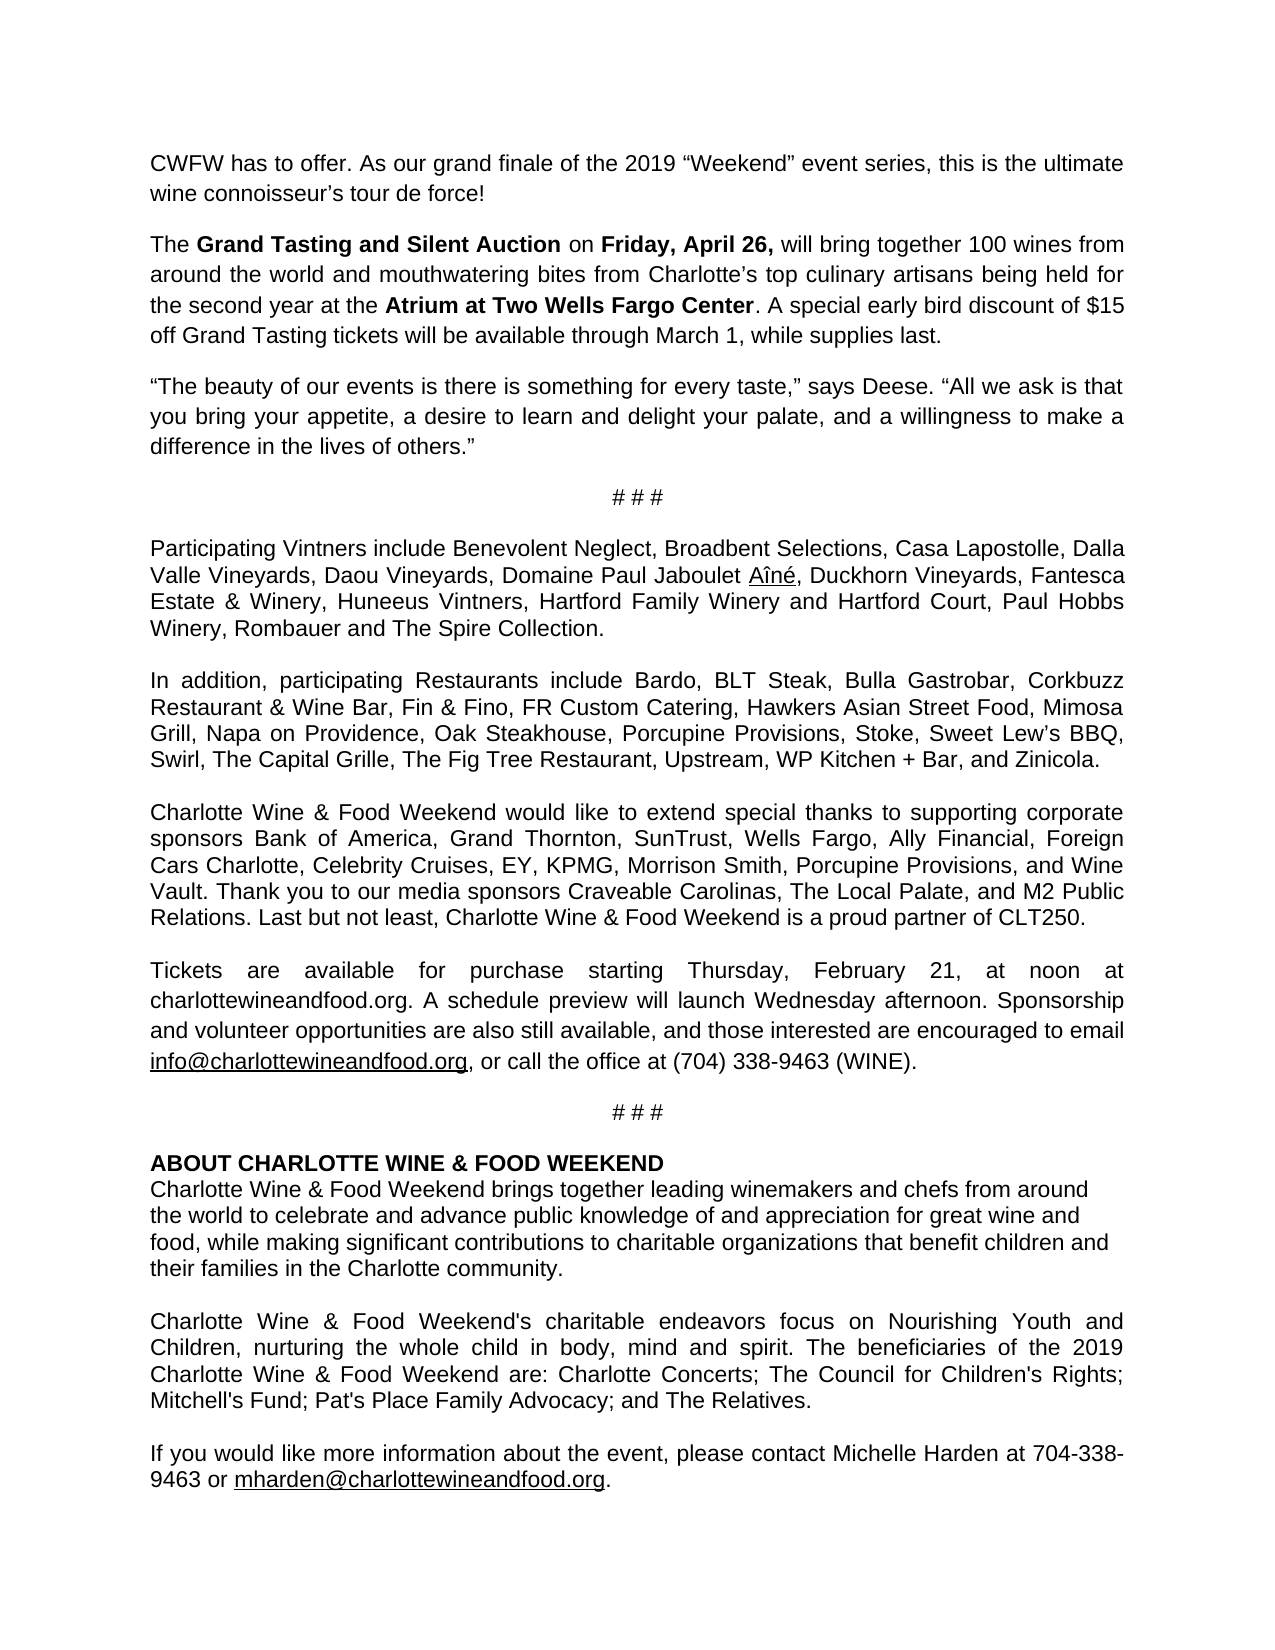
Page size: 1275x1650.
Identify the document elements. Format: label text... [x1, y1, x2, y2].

text If you would like more information about the event, please contact Michelle Harden at 704-338-9463 or mharden@charlottewineandfood.org. [150, 1440, 1125, 1492]
text “The beauty of our events is there is something for every taste,” says Deese. “All we ask is that you bring your appetite, a desire to learn and delight your palate, and a willingness to make a difference in the lives of others.” [150, 373, 1125, 460]
text Tickets are available for purchase starting Thursday, February 21, at noon at charlottewineandfood.org. A schedule preview will launch Wednesday afternoon. Sponsorship and volunteer opportunities are also still available, and those interested are encouraged to email info@charlottewineandfood.org, or call the office at (704) 338-9463 (WINE). [150, 957, 1125, 1074]
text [150, 176, 1125, 207]
text ABOUT CHARLOTTE WINE & FOOD WEEKEND Charlotte Wine & Food Weekend brings together leading winemakers and chefs from around the world to celebrate and advance public knowledge of and appreciation for great wine and food, while making significant contributions to charitable organizations that benefit children and their families in the Charlotte community. [150, 1150, 1125, 1282]
text In addition, participating Restaurants include Bardo, BLT Steak, Bulla Gastrobar, Corkbuzz Restaurant & Wine Bar, Fin & Fino, FR Custom Catering, Hawkers Asian Street Food, Mimosa Grill, Napa on Providence, Oak Steakhouse, Porcupine Provisions, Stoke, Sweet Lew’s BBQ, Swirl, The Capital Grille, The Fig Tree Restaurant, Upstream, WP Kitchen + Bar, and Zinicola. [150, 667, 1125, 773]
text # # # [150, 1099, 1125, 1125]
text The Grand Tasting and Silent Auction on Friday, April 26, will bring together 100 wines from around the world and mouthwatering bites from Charlotte’s top culinary artisans being held for the second year at the Atrium at Two Wells Fargo Center. A special early bird discount of $15 off Grand Tasting tickets will be available through March 1, while supplies last. [150, 231, 1125, 348]
text Charlotte Wine & Food Weekend would like to extend special thanks to supporting corporate sponsors Bank of America, Grand Thornton, SunTrust, Wells Fargo, Ally Financial, Foreign Cars Charlotte, Celebrity Cruises, EY, KPMG, Morrison Smith, Porcupine Provisions, and Wine Vault. Thank you to our media sponsors Craveable Carolinas, The Local Palate, and M2 Public Relations. Last but not least, Charlotte Wine & Food Weekend is a proud partner of CLT250. [150, 799, 1125, 931]
text Charlotte Wine & Food Weekend's charitable endeavors focus on Nourishing Youth and Children, nurturing the whole child in body, mind and spirit. The beneficiaries of the 2019 Charlotte Wine & Food Weekend are: Charlotte Concerts; The Council for Children's Rights; Mitchell's Fund; Pat's Place Family Advocacy; and The Relatives. [150, 1308, 1125, 1413]
text Participating Vintners include Benevolent Neglect, Broadbent Selections, Casa Lapostolle, Dalla Valle Vineyards, Daou Vineyards, Domaine Paul Jaboulet Aîné, Duckhorn Vineyards, Fantesca Estate & Winery, Huneeus Vintners, Hartford Family Winery and Hartford Court, Paul Hobbs Winery, Rombauer and The Spire Collection. [150, 535, 1125, 641]
text # # # [150, 484, 1125, 511]
